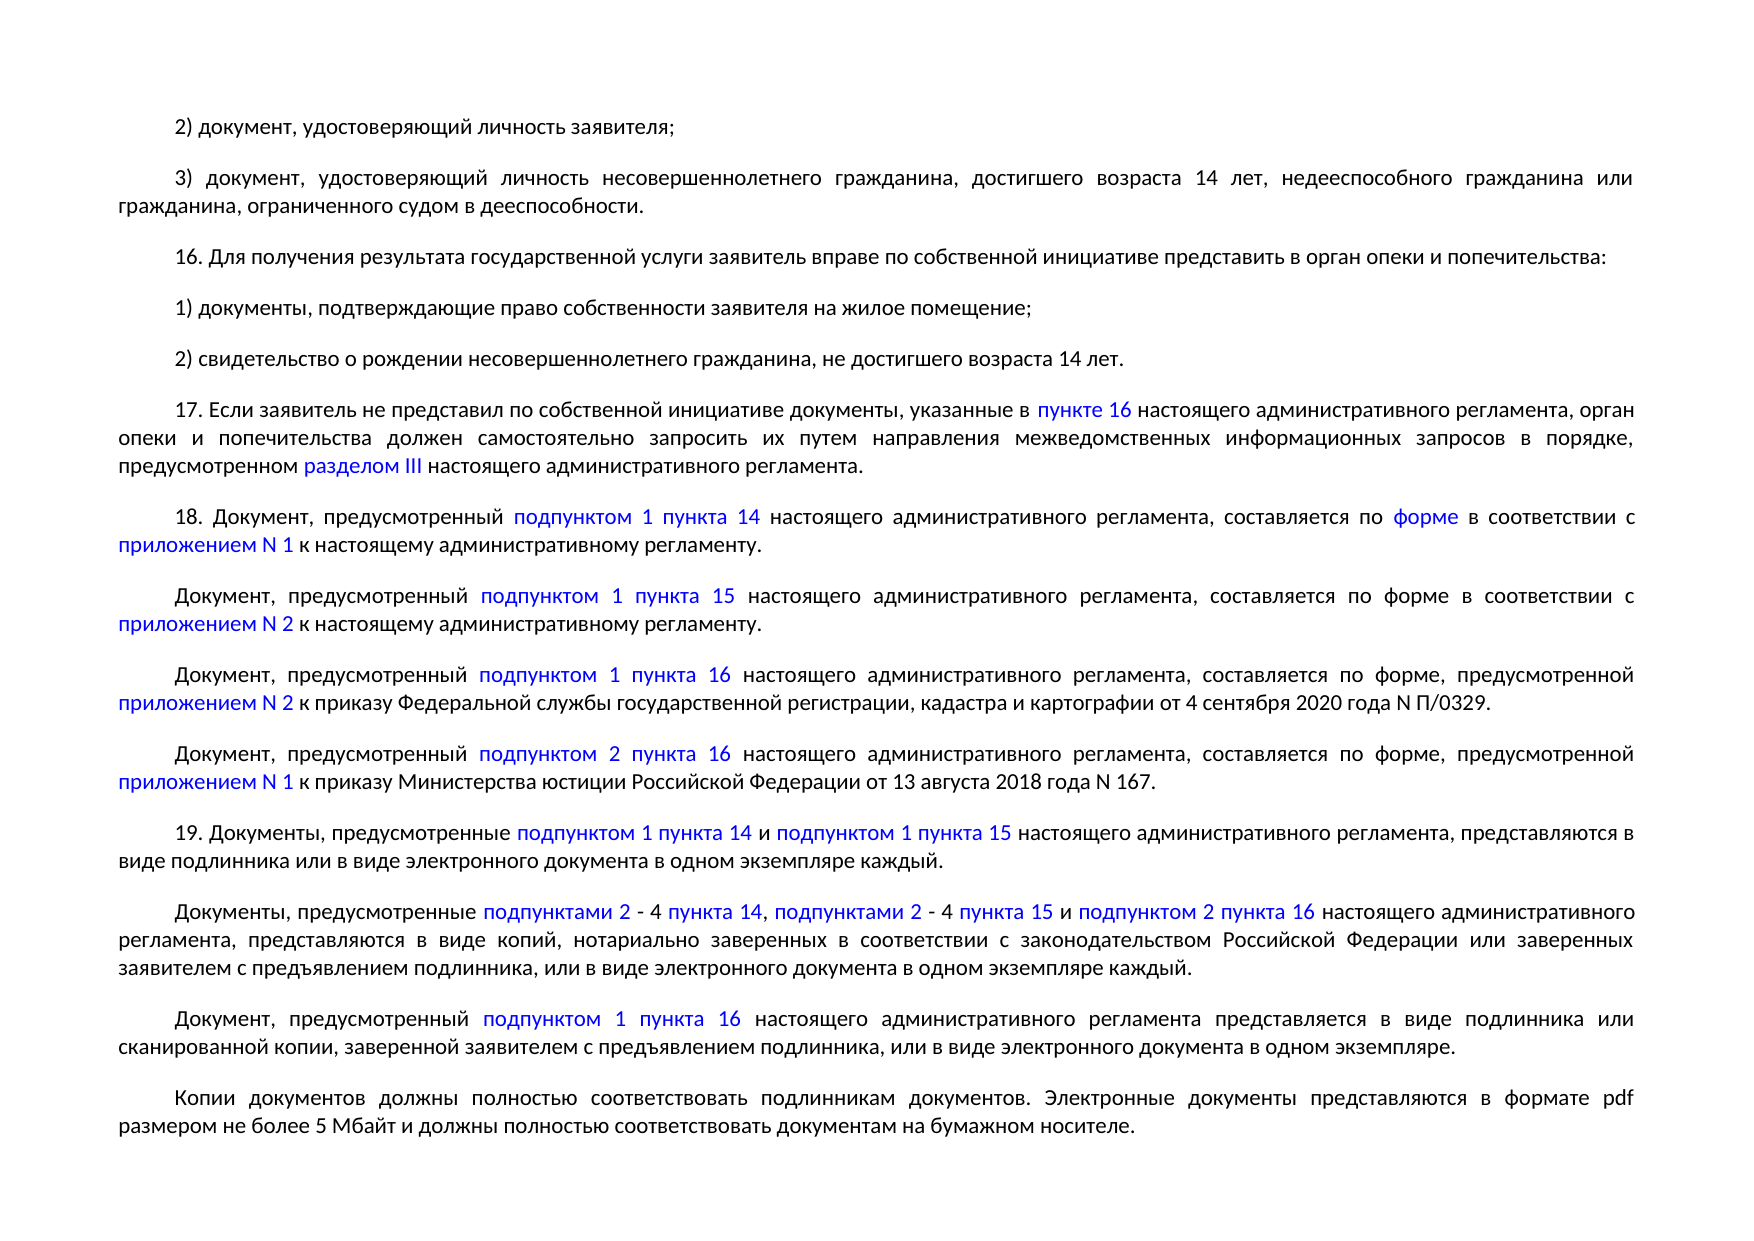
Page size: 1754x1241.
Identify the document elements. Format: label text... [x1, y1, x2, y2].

text 16. Для получения результата государственной услуги заявитель вправе по собственной инициативе представить в орган опеки и попечительства: [118, 242, 1636, 270]
text 17. Если заявитель не представил по собственной инициативе документы, указанные в пункте 16 настоящего административного регламента, орган опеки и попечительства должен самостоятельно запросить их путем направления межведомственных информационных запросов в порядке, предусмотренном разделом III настоящего административного регламента. [118, 395, 1636, 479]
text 18. Документ, предусмотренный подпунктом 1 пункта 14 настоящего административного регламента, составляется по форме в соответствии с приложением N 1 к настоящему административному регламенту. [118, 502, 1636, 558]
text 19. Документы, предусмотренные подпунктом 1 пункта 14 и подпунктом 1 пункта 15 настоящего административного регламента, представляются в виде подлинника или в виде электронного документа в одном экземпляре каждый. [118, 818, 1636, 874]
text Документ, предусмотренный подпунктом 1 пункта 16 настоящего административного регламента, составляется по форме, предусмотренной приложением N 2 к приказу Федеральной службы государственной регистрации, кадастра и картографии от 4 сентября 2020 года N П/0329. [118, 660, 1636, 716]
text Документ, предусмотренный подпунктом 1 пункта 15 настоящего административного регламента, составляется по форме в соответствии с приложением N 2 к настоящему административному регламенту. [118, 581, 1636, 637]
text Документ, предусмотренный подпунктом 2 пункта 16 настоящего административного регламента, составляется по форме, предусмотренной приложением N 1 к приказу Министерства юстиции Российской Федерации от 13 августа 2018 года N 167. [118, 739, 1636, 795]
text Документ, предусмотренный подпунктом 1 пункта 16 настоящего административного регламента представляется в виде подлинника или сканированной копии, заверенной заявителем с предъявлением подлинника, или в виде электронного документа в одном экземпляре. [118, 1004, 1636, 1060]
text 2) документ, удостоверяющий личность заявителя; [118, 112, 1636, 140]
text Документы, предусмотренные подпунктами 2 - 4 пункта 14, подпунктами 2 - 4 пункта 15 и подпунктом 2 пункта 16 настоящего административного регламента, представляются в виде копий, нотариально заверенных в соответствии с законодательством Российской Федерации или заверенных заявителем с предъявлением подлинника, или в виде электронного документа в одном экземпляре каждый. [118, 897, 1636, 981]
text 1) документы, подтверждающие право собственности заявителя на жилое помещение; [118, 293, 1636, 321]
text Копии документов должны полностью соответствовать подлинникам документов. Электронные документы представляются в формате pdf размером не более 5 Мбайт и должны полностью соответствовать документам на бумажном носителе. [118, 1083, 1636, 1139]
text 2) свидетельство о рождении несовершеннолетнего гражданина, не достигшего возраста 14 лет. [118, 344, 1636, 372]
